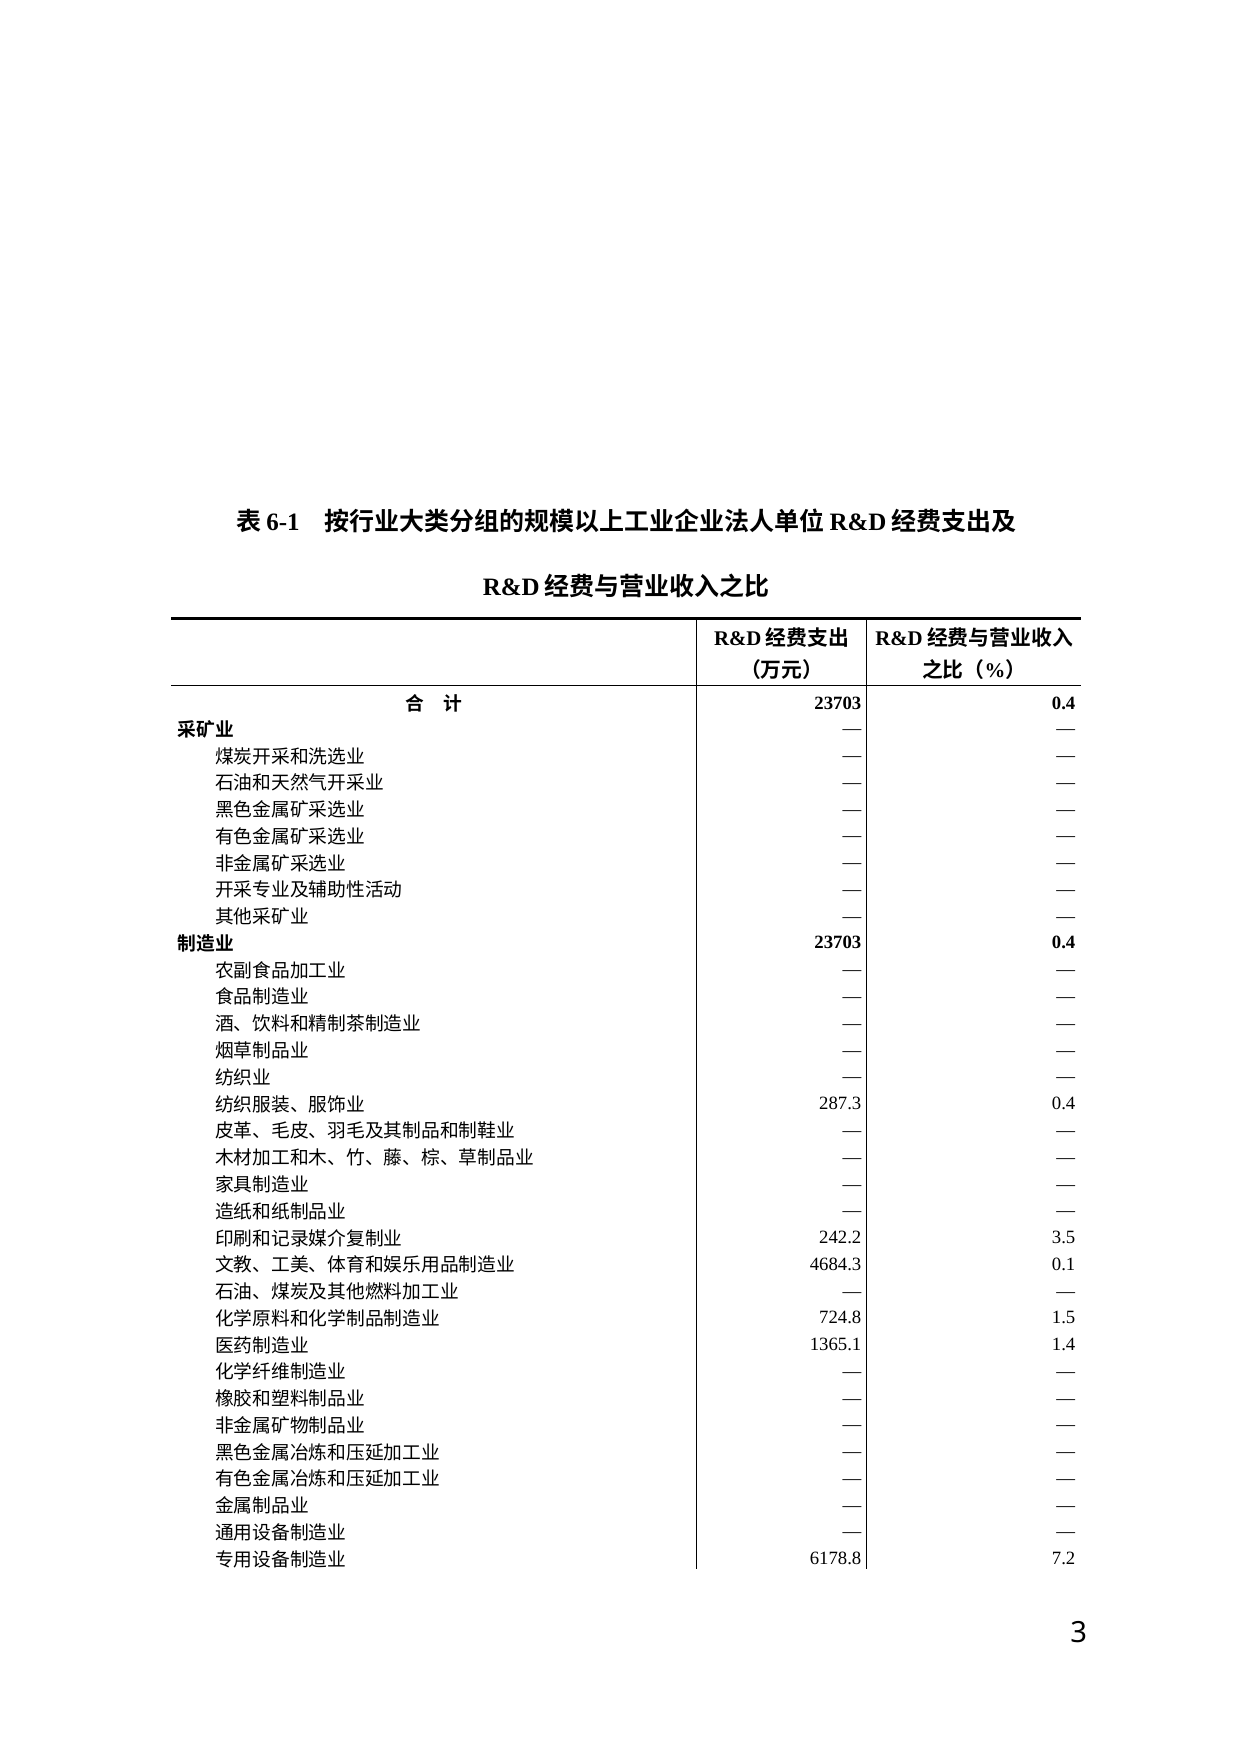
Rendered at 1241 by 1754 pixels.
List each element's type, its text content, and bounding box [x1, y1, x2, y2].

table_cell — [867, 1033, 1081, 1060]
table_cell — [867, 1194, 1081, 1221]
table_cell — [697, 1515, 866, 1542]
table_cell — [867, 739, 1081, 765]
table_cell 其他采矿业 [171, 899, 696, 926]
table_cell — [867, 792, 1081, 819]
table_cell — [697, 1408, 866, 1435]
table_cell — [697, 1033, 866, 1060]
table_cell — [867, 819, 1081, 846]
table_cell 酒、饮料和精制茶制造业 [171, 1006, 696, 1033]
table_cell 煤炭开采和洗选业 [171, 739, 696, 765]
table_cell — [697, 1006, 866, 1033]
table_cell — [867, 846, 1081, 872]
table_cell — [697, 765, 866, 792]
table_cell — [697, 846, 866, 872]
table_cell 食品制造业 [171, 980, 696, 1006]
table_cell — [867, 980, 1081, 1006]
table_cell 黑色金属冶炼和压延加工业 [171, 1435, 696, 1461]
table_cell 专用设备制造业 [171, 1542, 696, 1568]
table_cell — [867, 1515, 1081, 1542]
table_cell 724.8 [697, 1301, 866, 1328]
table_cell 医药制造业 [171, 1328, 696, 1354]
table_cell — [697, 1354, 866, 1381]
table_cell — [697, 899, 866, 926]
table_cell 242.2 [697, 1221, 866, 1247]
table_cell — [697, 873, 866, 899]
table_cell — [867, 1060, 1081, 1087]
table_cell — [697, 792, 866, 819]
table_cell 4684.3 [697, 1247, 866, 1274]
table_cell 石油和天然气开采业 [171, 765, 696, 792]
table_cell — [697, 712, 866, 739]
table_cell 1.4 [867, 1328, 1081, 1354]
table_cell — [867, 1435, 1081, 1461]
table_cell 石油、煤炭及其他燃料加工业 [171, 1274, 696, 1301]
table_cell — [697, 1167, 866, 1194]
table_cell — [697, 1435, 866, 1461]
table_cell — [697, 739, 866, 765]
table_cell — [697, 1461, 866, 1488]
table_cell 制造业 [171, 926, 696, 953]
table_cell — [867, 1488, 1081, 1515]
table_cell 开采专业及辅助性活动 [171, 873, 696, 899]
table_cell 1365.1 [697, 1328, 866, 1354]
table_cell 287.3 [697, 1087, 866, 1113]
table_cell 化学纤维制造业 [171, 1354, 696, 1381]
table_cell 皮革、毛皮、羽毛及其制品和制鞋业 [171, 1114, 696, 1140]
table_cell 黑色金属矿采选业 [171, 792, 696, 819]
table_cell 造纸和纸制品业 [171, 1194, 696, 1221]
table_cell 有色金属冶炼和压延加工业 [171, 1461, 696, 1488]
table_cell 化学原料和化学制品制造业 [171, 1301, 696, 1328]
table_cell 橡胶和塑料制品业 [171, 1381, 696, 1408]
table_cell — [867, 1274, 1081, 1301]
table_cell — [697, 1194, 866, 1221]
table_cell 非金属矿采选业 [171, 846, 696, 872]
table_cell — [697, 819, 866, 846]
table_cell 木材加工和木、竹、藤、棕、草制品业 [171, 1140, 696, 1167]
table_cell [171, 620, 696, 685]
table_cell 0.4 [867, 926, 1081, 953]
table_cell — [867, 1114, 1081, 1140]
table_cell 1.5 [867, 1301, 1081, 1328]
table_cell 农副食品加工业 [171, 953, 696, 979]
table_cell — [697, 980, 866, 1006]
table_cell 通用设备制造业 [171, 1515, 696, 1542]
table_cell — [867, 1167, 1081, 1194]
table_cell 非金属矿物制品业 [171, 1408, 696, 1435]
table_cell 纺织服装、服饰业 [171, 1087, 696, 1113]
table_cell — [697, 1114, 866, 1140]
table_cell — [867, 953, 1081, 979]
table_cell — [697, 953, 866, 979]
table_cell — [867, 873, 1081, 899]
table_cell — [697, 1060, 866, 1087]
table_header 表6-1 按行业大类分组的规模以上工业企业法人单位R&D经费支出及 R&D经费与营业收入之比 [171, 487, 1081, 617]
table_cell — [867, 899, 1081, 926]
table_cell — [697, 1381, 866, 1408]
table_cell R&D经费支出 （万元） [697, 620, 866, 685]
table_cell 6178.8 [697, 1542, 866, 1568]
table_cell 7.2 [867, 1542, 1081, 1568]
table_cell — [867, 1408, 1081, 1435]
table_cell 0.4 [867, 686, 1081, 712]
table_cell 有色金属矿采选业 [171, 819, 696, 846]
table_cell — [867, 1354, 1081, 1381]
table_cell — [867, 1140, 1081, 1167]
table_cell — [697, 1140, 866, 1167]
table_cell — [697, 1274, 866, 1301]
table_cell — [867, 765, 1081, 792]
table_cell 烟草制品业 [171, 1033, 696, 1060]
table_cell 印刷和记录媒介复制业 [171, 1221, 696, 1247]
table_cell 0.1 [867, 1247, 1081, 1274]
table_cell 文教、工美、体育和娱乐用品制造业 [171, 1247, 696, 1274]
table_cell 纺织业 [171, 1060, 696, 1087]
table_cell 3.5 [867, 1221, 1081, 1247]
table_cell — [867, 712, 1081, 739]
table_cell 0.4 [867, 1087, 1081, 1113]
table_cell 23703 [697, 926, 866, 953]
table_cell 家具制造业 [171, 1167, 696, 1194]
table_cell 金属制品业 [171, 1488, 696, 1515]
table_cell 合 计 [171, 686, 696, 712]
table_cell — [867, 1461, 1081, 1488]
table_cell 采矿业 [171, 712, 696, 739]
table_cell — [697, 1488, 866, 1515]
table_cell — [867, 1006, 1081, 1033]
table_cell R&D经费与营业收入之比（%） [867, 620, 1081, 685]
table_cell 23703 [697, 686, 866, 712]
table_cell — [867, 1381, 1081, 1408]
